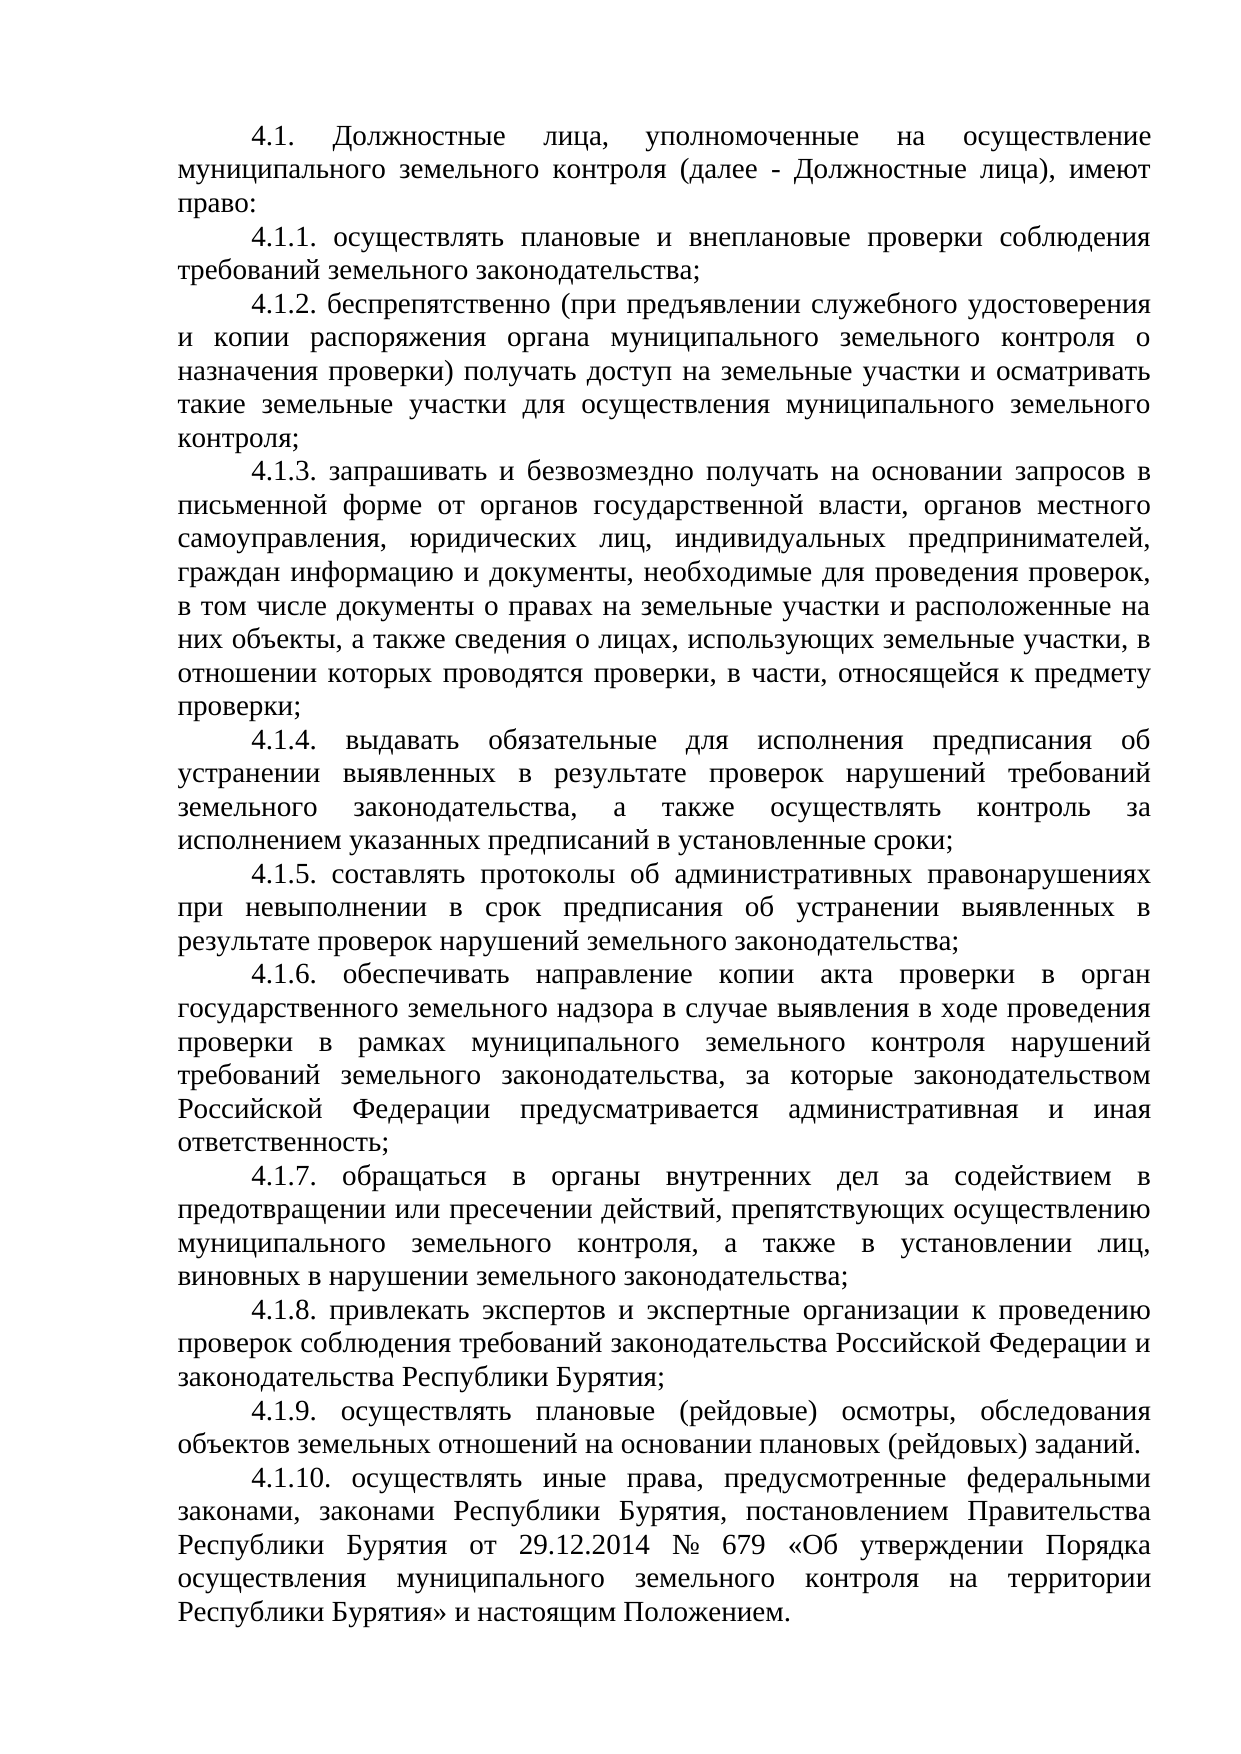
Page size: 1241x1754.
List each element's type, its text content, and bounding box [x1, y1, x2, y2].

text 4.1.3. запрашивать и безвозмездно получать на основании запросов в письменной форме от органов государственной власти, органов местного самоуправления, юридических лиц, индивидуальных предпринимателей, граждан информацию и документы, необходимые для проведения проверок, в том числе документы о правах на земельные участки и расположенные на них объекты, а также сведения о лицах, использующих земельные участки, в отношении которых проводятся проверки, в части, относящейся к предмету проверки; [177, 453, 1152, 722]
text 4.1.4. выдавать обязательные для исполнения предписания об устранении выявленных в результате проверок нарушений требований земельного законодательства, а также осуществлять контроль за исполнением указанных предписаний в установленные сроки; [177, 722, 1152, 856]
text 4.1.10. осуществлять иные права, предусмотренные федеральными законами, законами Республики Бурятия, постановлением Правительства Республики Бурятия от 29.12.2014 № 679 «Об утверждении Порядка осуществления муниципального земельного контроля на территории Республики Бурятия» и настоящим Положением. [177, 1460, 1152, 1627]
text 4.1.6. обеспечивать направление копии акта проверки в орган государственного земельного надзора в случае выявления в ходе проведения проверки в рамках муниципального земельного контроля нарушений требований земельного законодательства, за которые законодательством Российской Федерации предусматривается административная и иная ответственность; [177, 957, 1152, 1158]
text 4.1.8. привлекать экспертов и экспертные организации к проведению проверок соблюдения требований законодательства Российской Федерации и законодательства Республики Бурятия; [177, 1292, 1152, 1393]
text 4.1.7. обращаться в органы внутренних дел за содействием в предотвращении или пресечении действий, препятствующих осуществлению муниципального земельного контроля, а также в установлении лиц, виновных в нарушении земельного законодательства; [177, 1158, 1152, 1292]
text 4.1.9. осуществлять плановые (рейдовые) осмотры, обследования объектов земельных отношений на основании плановых (рейдовых) заданий. [177, 1393, 1152, 1460]
text 4.1.5. составлять протоколы об административных правонарушениях при невыполнении в срок предписания об устранении выявленных в результате проверок нарушений земельного законодательства; [177, 856, 1152, 957]
text 4.1.1. осуществлять плановые и внеплановые проверки соблюдения требований земельного законодательства; [177, 219, 1152, 286]
text 4.1. Должностные лица, уполномоченные на осуществление муниципального земельного контроля (далее - Должностные лица), имеют право: [177, 118, 1152, 219]
text 4.1.2. беспрепятственно (при предъявлении служебного удостоверения и копии распоряжения органа муниципального земельного контроля о назначения проверки) получать доступ на земельные участки и осматривать такие земельные участки для осуществления муниципального земельного контроля; [177, 286, 1152, 453]
